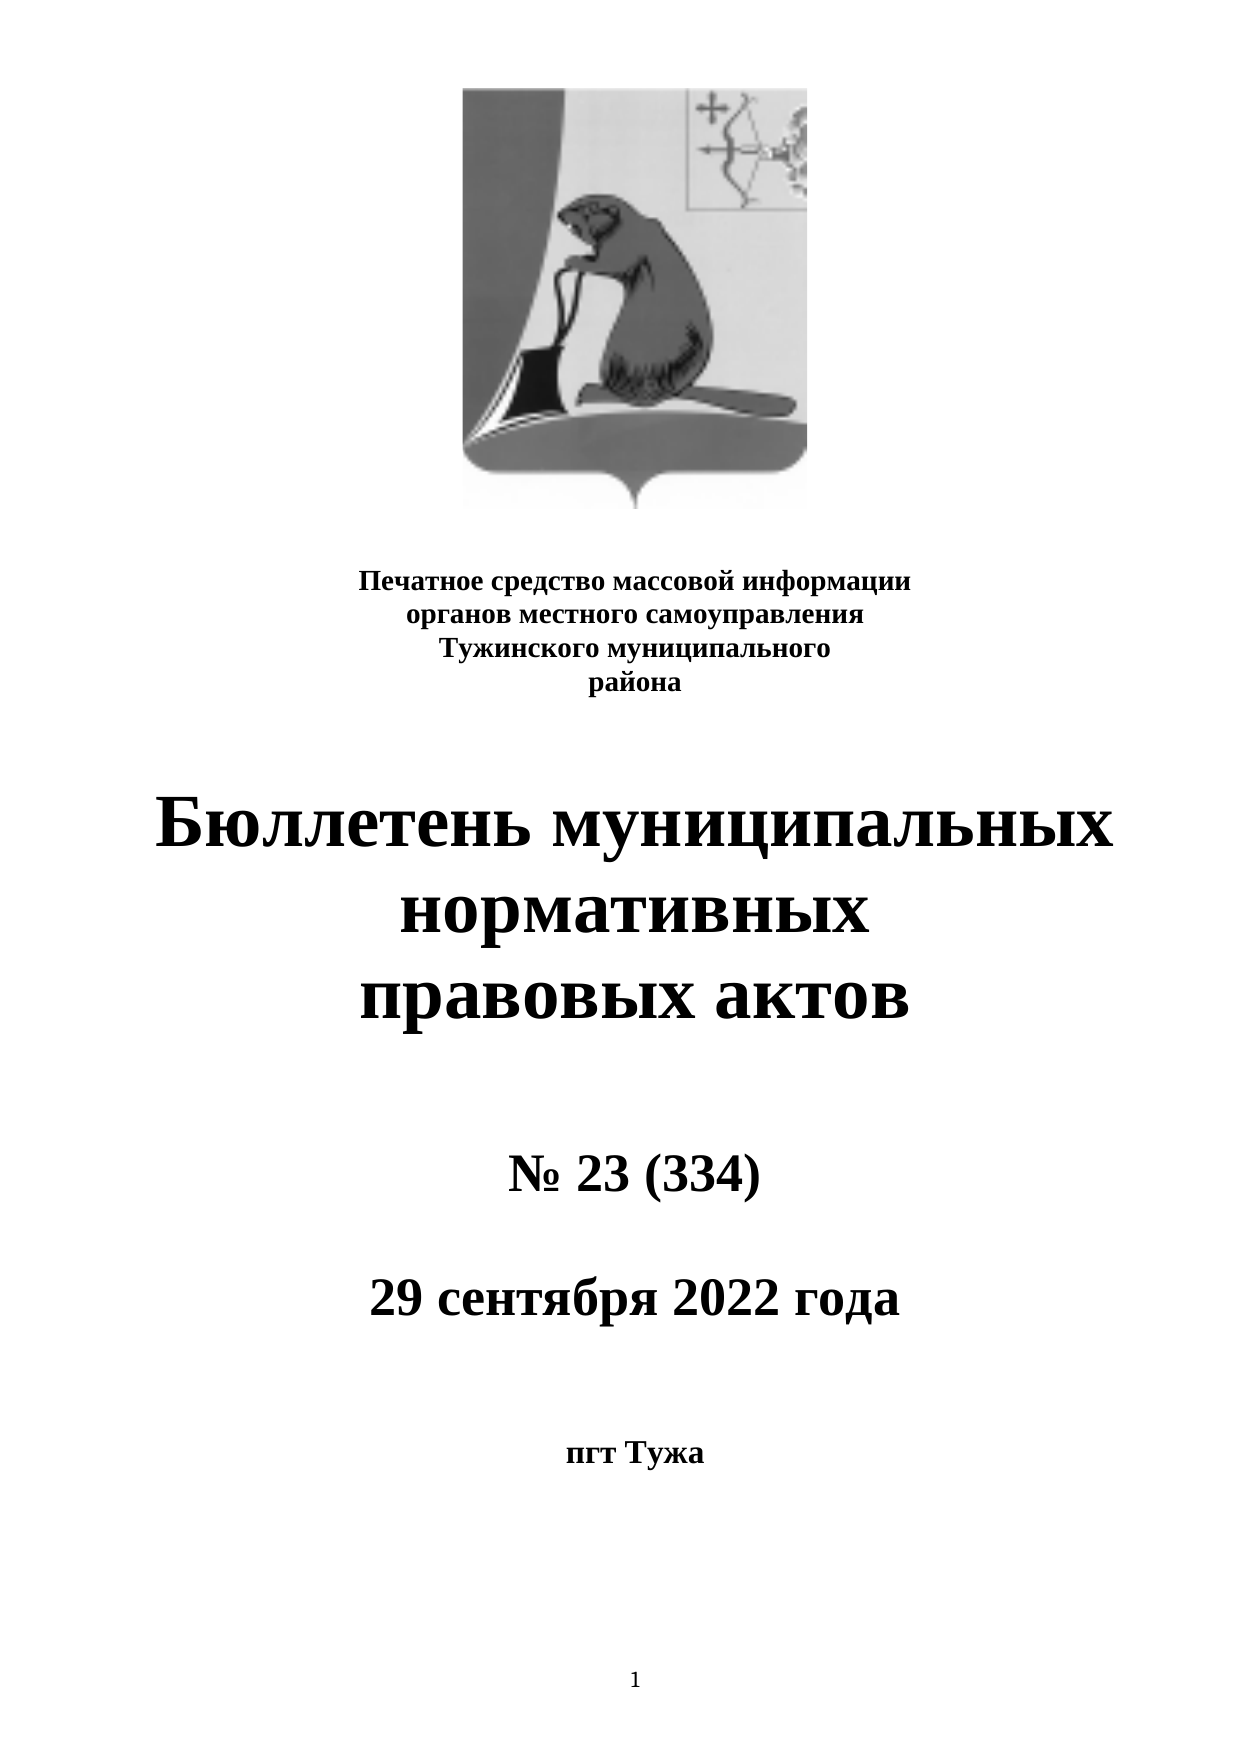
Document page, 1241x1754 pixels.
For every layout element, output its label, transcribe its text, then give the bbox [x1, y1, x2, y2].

text Печатное средство массовой информации [118, 563, 1152, 597]
text Тужинского муниципального [118, 630, 1152, 664]
text правовых актов [118, 949, 1152, 1035]
text 29 сентября 2022 года [118, 1265, 1152, 1327]
text № 23 (334) [118, 1140, 1152, 1203]
text района [118, 664, 1152, 697]
text органов местного самоуправления [118, 597, 1152, 630]
text Бюллетень муниципальных нормативных [118, 776, 1152, 949]
text пгт Тужа [118, 1433, 1152, 1471]
